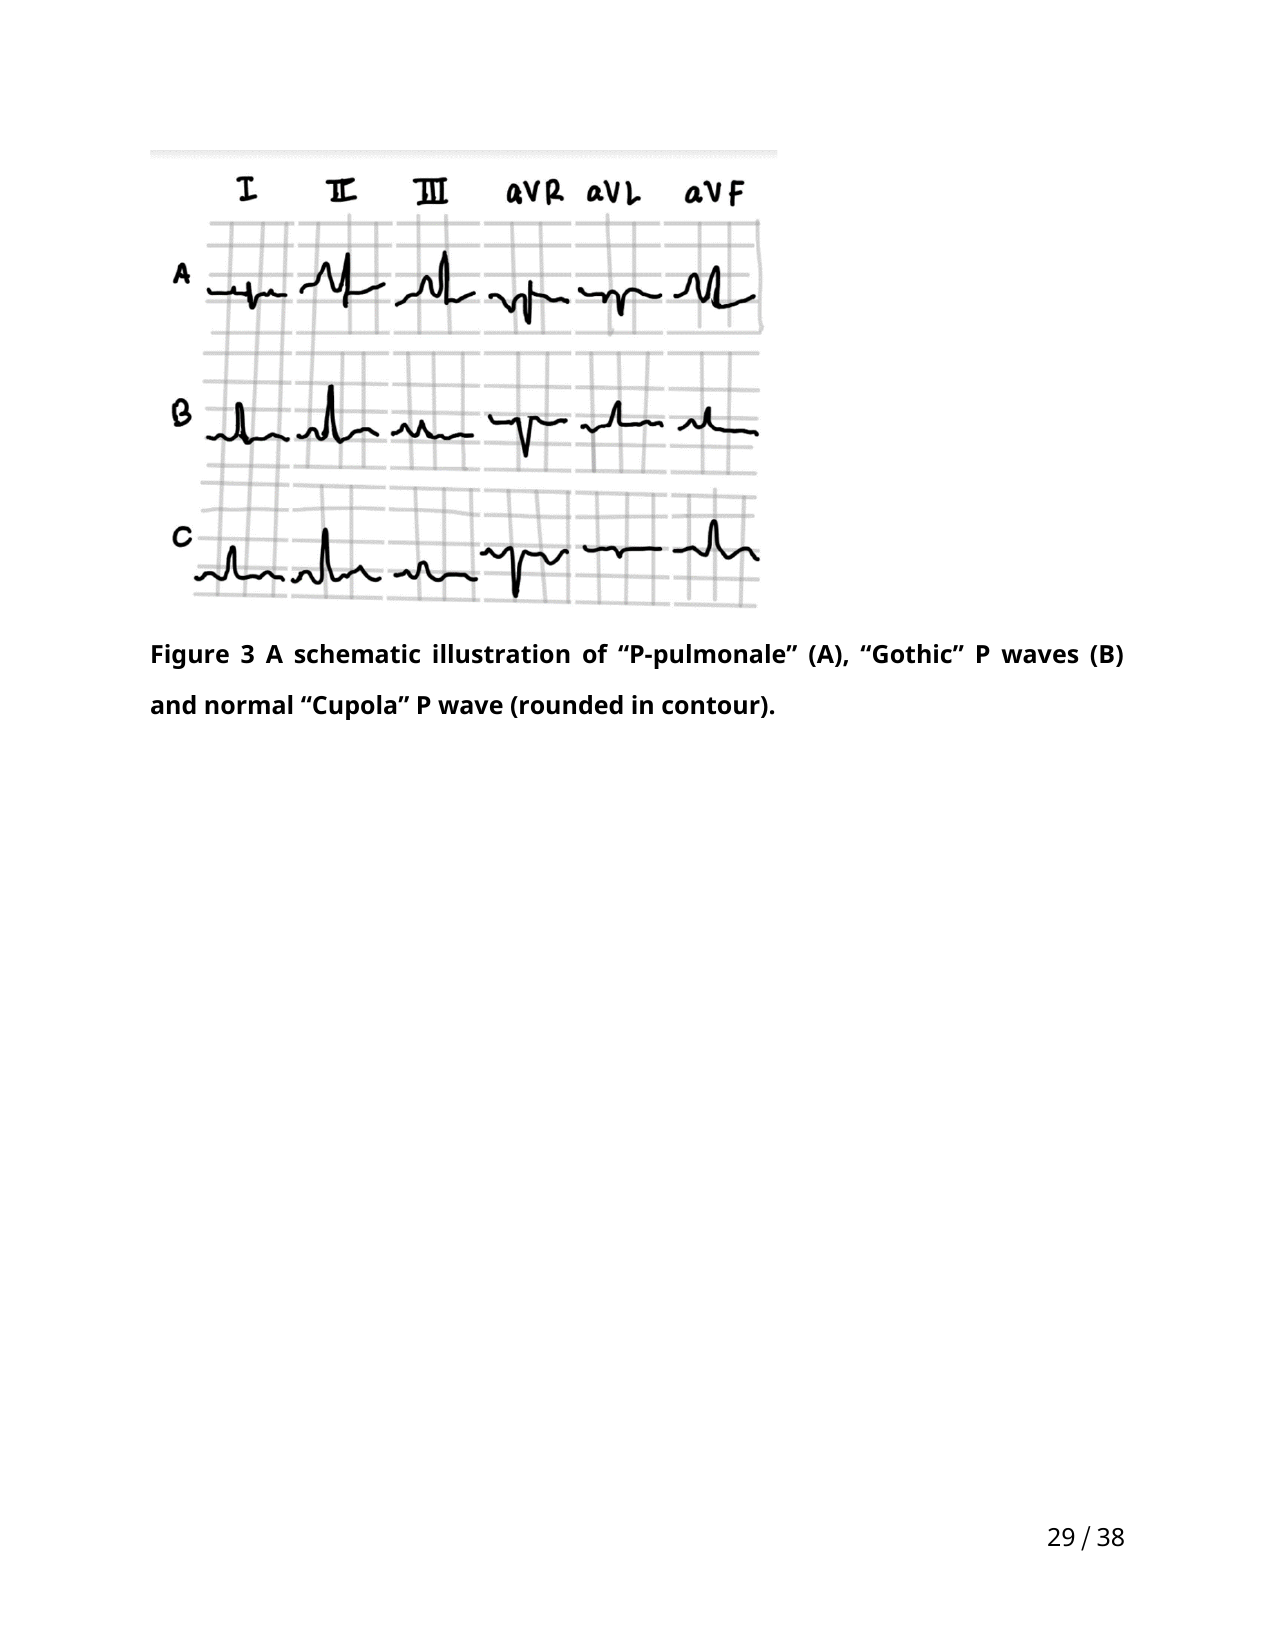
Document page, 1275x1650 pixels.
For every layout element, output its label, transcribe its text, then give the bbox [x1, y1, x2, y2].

picture [150, 150, 778, 623]
text Figure 3 A schematic illustration of “P-pulmonale” (A), “Gothic” P waves (B) and normal “Cupola” P wave (rounded in contour). [150, 637, 1125, 722]
